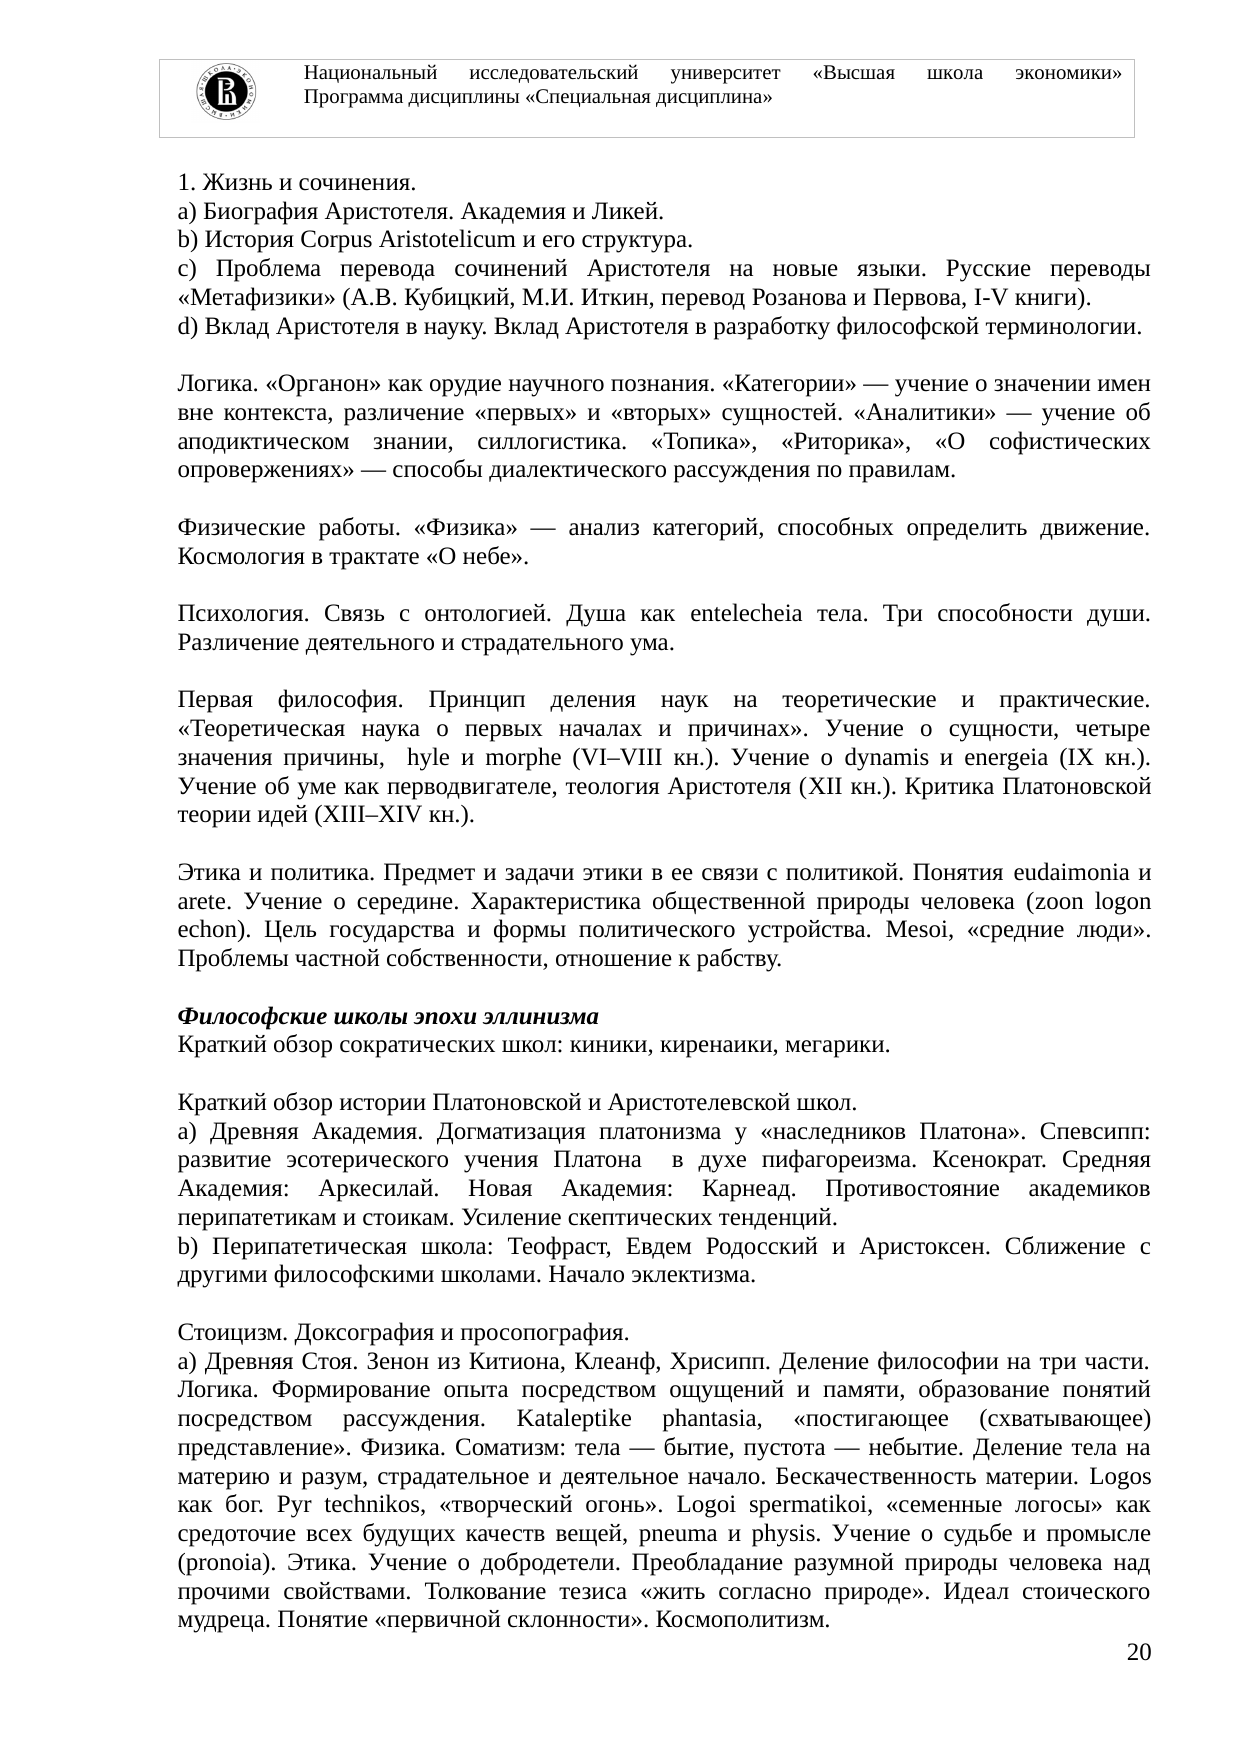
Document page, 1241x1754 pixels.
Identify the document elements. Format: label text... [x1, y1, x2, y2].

text а) Биография Аристотеля. Академия и Ликей. [177, 196, 1152, 224]
picture [191, 60, 261, 123]
text Краткий обзор истории Платоновской и Аристотелевской школ. [177, 1087, 1152, 1116]
text c) Проблема перевода сочинений Аристотеля на новые языки. Русские переводы «Метафизики» (А.В. Кубицкий, М.И. Иткин, перевод Розанова и Первова, I-V книги). [177, 253, 1152, 311]
text Физические работы. «Физика» — анализ категорий, способных определить движение. Космология в трактате «О небе». [177, 512, 1152, 569]
text а) Древняя Академия. Догматизация платонизма у «наследников Платона». Спевсипп: развитие эсотерического учения Платона в духе пифагореизма. Ксенократ. Средняя Академия: Аркесилай. Новая Академия: Карнеад. Противостояние академиков перипатетикам и стоикам. Усиление скептических тенденций. [177, 1116, 1152, 1231]
text Первая философия. Принцип деления наук на теоретические и практические. «Теоретическая наука о первых началах и причинах». Учение о сущности, четыре значения причины, hyle и morphe (VI–VIII кн.). Учение о dynamis и energeia (IX кн.). Учение об уме как перводвигателе, теология Аристотеля (XII кн.). Критика Платоновской теории идей (XIII–XIV кн.). [177, 684, 1152, 828]
text Логика. «Органон» как орудие научного познания. «Категории» — учение о значении имен вне контекста, различение «первых» и «вторых» сущностей. «Аналитики» — учение об аподиктическом знании, силлогистика. «Топика», «Риторика», «О софистических опровержениях» — способы диалектического рассуждения по правилам. [177, 368, 1152, 483]
text а) Древняя Стоя. Зенон из Китиона, Клеанф, Хрисипп. Деление философии на три части. Логика. Формирование опыта посредством ощущений и памяти, образование понятий посредством рассуждения. Kataleptike phantasia, «постигающее (схватывающее) представление». Физика. Соматизм: тела — бытие, пустота — небытие. Деление тела на материю и разум, страдательное и деятельное начало. Бескачественность материи. Logos как бог. Pyr technikos, «творческий огонь». Logoi spermatikoi, «семенные логосы» как средоточие всех будущих качеств вещей, pneuma и physis. Учение о судьбе и промысле (pronoia). Этика. Учение о добродетели. Преобладание разумной природы человека над прочими свойствами. Толкование тезиса «жить согласно природе». Идеал стоического мудреца. Понятие «первичной склонности». Космополитизм. [177, 1346, 1152, 1633]
text d) Вклад Аристотеля в науку. Вклад Аристотеля в разработку философской терминологии. [177, 311, 1152, 339]
text Психология. Связь с онтологией. Душа как entelecheia тела. Три способности души. Различение деятельного и страдательного ума. [177, 598, 1152, 656]
text Стоицизм. Доксография и просопография. [177, 1317, 1152, 1346]
text b) История Corpus Aristotelicum и его структура. [177, 224, 1152, 253]
text b) Перипатетическая школа: Теофраст, Евдем Родосский и Аристоксен. Сближение с другими философскими школами. Начало эклектизма. [177, 1231, 1152, 1288]
text Этика и политика. Предмет и задачи этики в ее связи с политикой. Понятия eudaimonia и arete. Учение о середине. Характеристика общественной природы человека (zoon logon echon). Цель государства и формы политического устройства. Mesoi, «cредние люди». Проблемы частной собственности, отношение к рабству. [177, 857, 1152, 972]
text Философские школы эпохи эллинизма [177, 1001, 1152, 1029]
text 1. Жизнь и сочинения. [177, 167, 1152, 196]
text Краткий обзор сократических школ: киники, киренаики, мегарики. [177, 1029, 1152, 1058]
